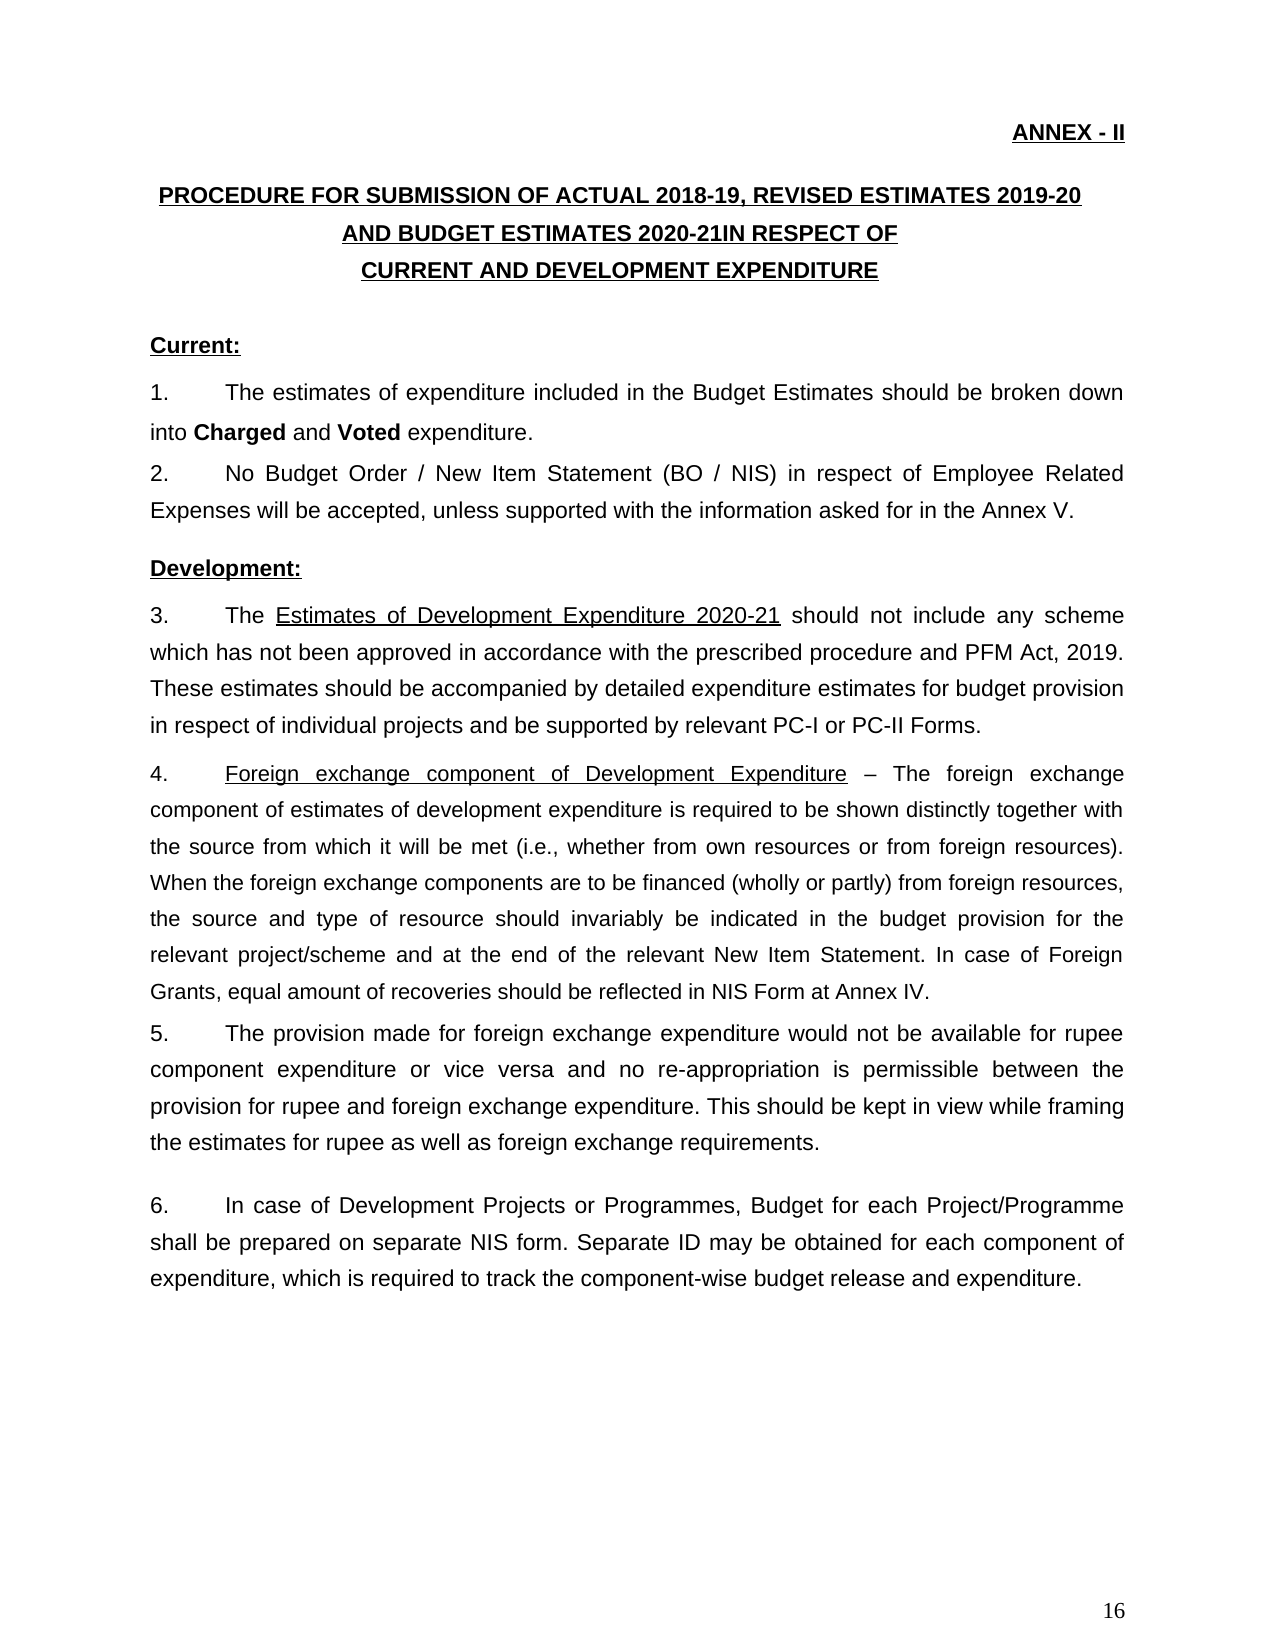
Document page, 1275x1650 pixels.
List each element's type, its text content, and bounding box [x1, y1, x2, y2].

list The estimates of expenditure included in the Budget Estimates should be broken down into Charged and Voted expenditure. [150, 379, 1125, 445]
text ANNEX - II [150, 119, 1125, 145]
text PROCEDURE FOR SUBMISSION OF ACTUAL 2018-19, REVISED ESTIMATES 2019-20 AND BUDGET ESTIMATES 2020-21IN RESPECT OF [150, 182, 1089, 246]
text Current: [150, 332, 1125, 359]
list The Estimates of Development Expenditure 2020-21 should not include any scheme which has not been approved in accordance with the prescribed procedure and PFM Act, 2019. These estimates should be accompanied by detailed expenditure estimates for budget provision in respect of individual projects and be supported by relevant PC-I or PC-II Forms. [150, 602, 1125, 738]
list In case of Development Projects or Programmes, Budget for each Project/Programme shall be prepared on separate NIS form. Separate ID may be obtained for each component of expenditure, which is required to track the component-wise budget release and expenditure. [150, 1192, 1125, 1292]
list The provision made for foreign exchange expenditure would not be available for rupee component expenditure or vice versa and no re-appropriation is permissible between the provision for rupee and foreign exchange expenditure. This should be kept in view while framing the estimates for rupee as well as foreign exchange requirements. [150, 1020, 1125, 1156]
text Development: [150, 555, 1125, 581]
list No Budget Order / New Item Statement (BO / NIS) in respect of Employee Related Expenses will be accepted, unless supported with the information asked for in the Annex V. [150, 460, 1125, 523]
list Foreign exchange component of Development Expenditure – The foreign exchange component of estimates of development expenditure is required to be shown distinctly together with the source from which it will be met (i.e., whether from own resources or from foreign resources). When the foreign exchange components are to be financed (wholly or partly) from foreign resources, the source and type of resource should invariably be indicated in the budget provision for the relevant project/scheme and at the end of the relevant New Item Statement. In case of Foreign Grants, equal amount of recoveries should be reflected in NIS Form at Annex IV. [150, 761, 1125, 1004]
text CURRENT AND DEVELOPMENT EXPENDITURE [150, 257, 1089, 284]
